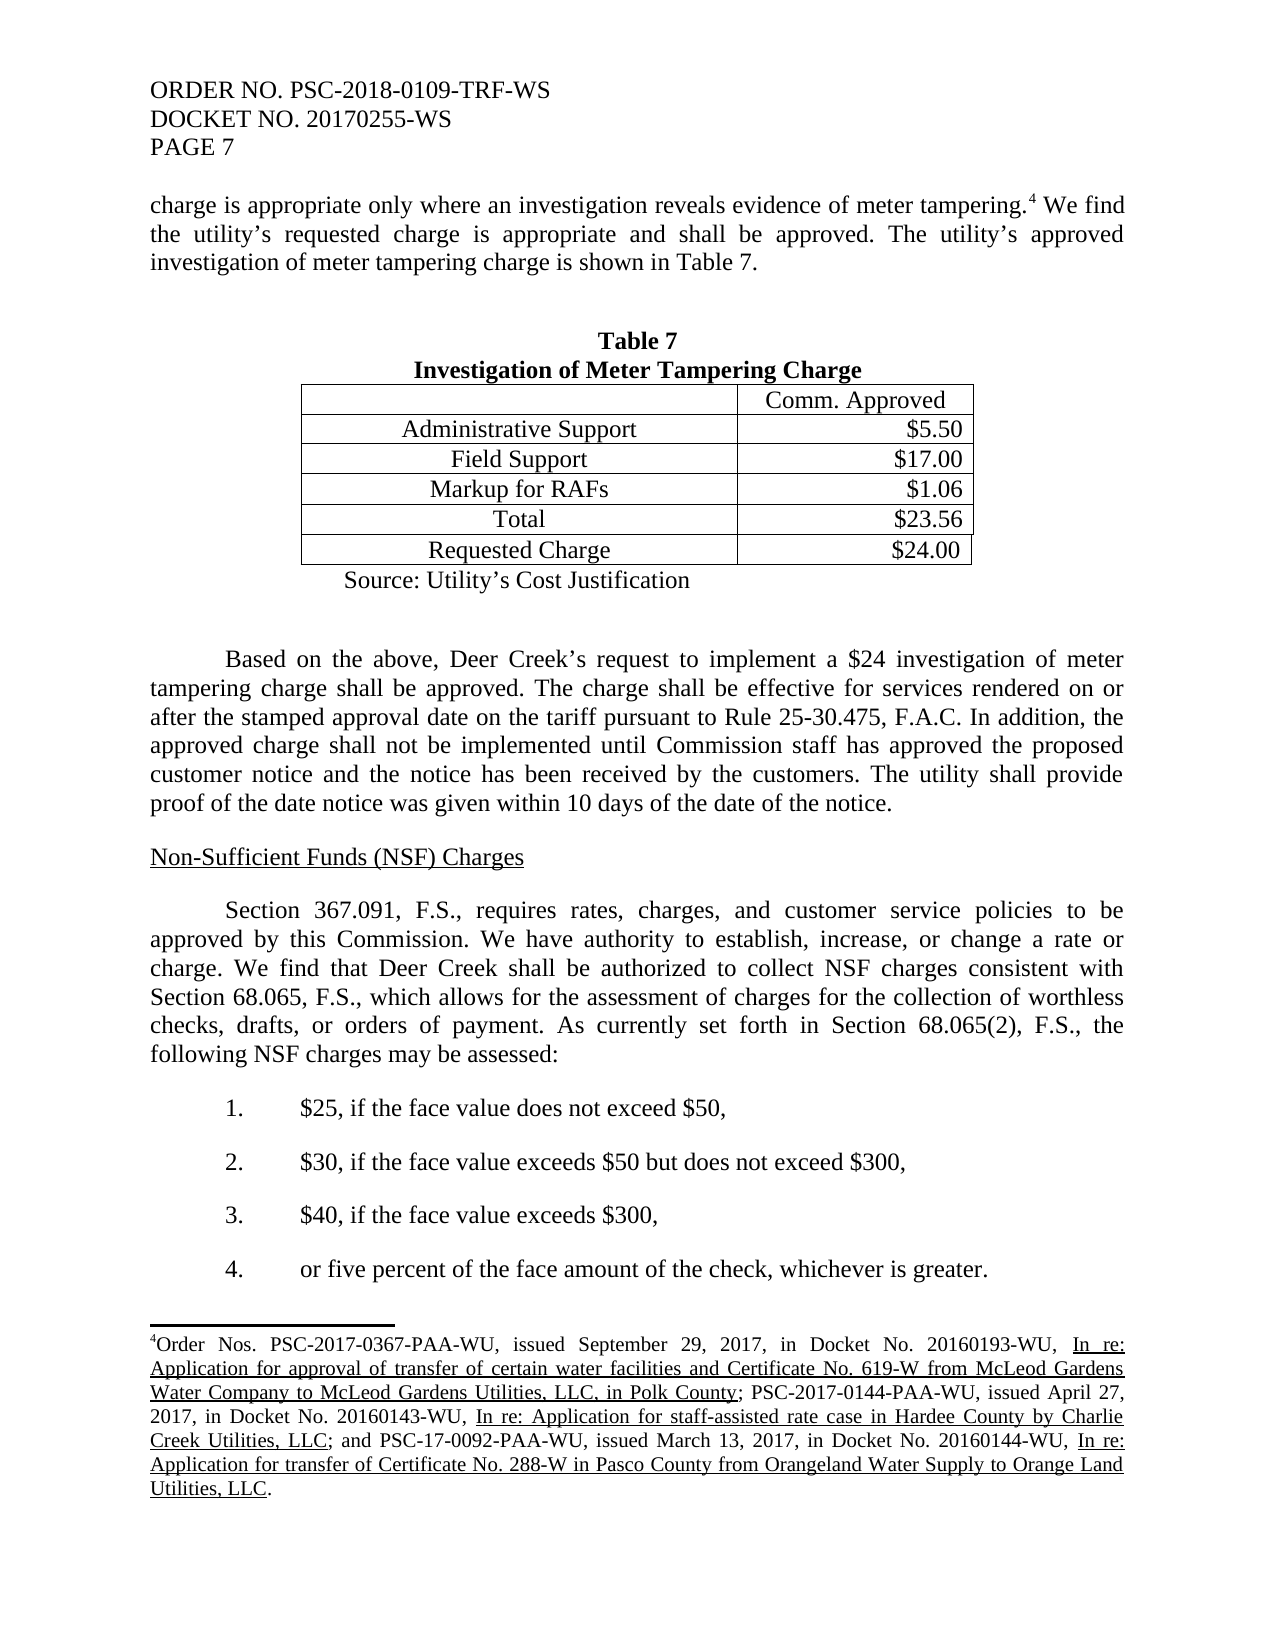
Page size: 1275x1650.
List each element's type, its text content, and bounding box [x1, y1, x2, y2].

table_cell Total [302, 505, 737, 534]
table_cell $24.00 [738, 535, 971, 564]
text Based on the above, Deer Creek’s request to implement a $24 investigation of meter tampering charge shall be approved. The charge shall be effective for services rendered on or after the stamped approval date on the tariff pursuant to Rule 25-30.475, F.A.C. In addition, the approved charge shall not be implemented until Commission staff has approved the proposed customer notice and the notice has been received by the customers. The utility shall provide proof of the date notice was given within 10 days of the date of the notice. [150, 644, 1125, 817]
table_cell Administrative Support [302, 415, 737, 443]
text Investigation of Meter Tampering Charge [150, 355, 1125, 384]
text 3. $40, if the face value exceeds $300, [150, 1200, 1125, 1229]
text 1. $25, if the face value does not exceed $50, [150, 1093, 1125, 1122]
table_cell Field Support [302, 444, 737, 473]
table_cell Markup for RAFs [302, 474, 737, 503]
text Source: Utility’s Cost Justification [300, 565, 1125, 594]
text Table 7 [150, 326, 1125, 355]
table_cell Requested Charge [302, 535, 737, 564]
table_cell $23.56 [738, 505, 973, 534]
text 2. $30, if the face value exceeds $50 but does not exceed $300, [150, 1147, 1125, 1175]
table_header Comm. Approved [738, 385, 973, 413]
table_cell $5.50 [738, 415, 973, 443]
table_cell $1.06 [738, 474, 973, 503]
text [150, 190, 1125, 276]
text Non-Sufficient Funds (NSF) Charges [150, 842, 1125, 870]
table_header [302, 385, 737, 413]
table_cell $17.00 [738, 444, 973, 473]
text 4. or five percent of the face amount of the check, whichever is greater. [225, 1254, 1125, 1283]
text Section 367.091, F.S., requires rates, charges, and customer service policies to be approved by this Commission. We have authority to establish, increase, or change a rate or charge. We find that Deer Creek shall be authorized to collect NSF charges consistent with Section 68.065, F.S., which allows for the assessment of charges for the collection of worthless checks, drafts, or orders of payment. As currently set forth in Section 68.065(2), F.S., the following NSF charges may be assessed: [150, 895, 1125, 1068]
